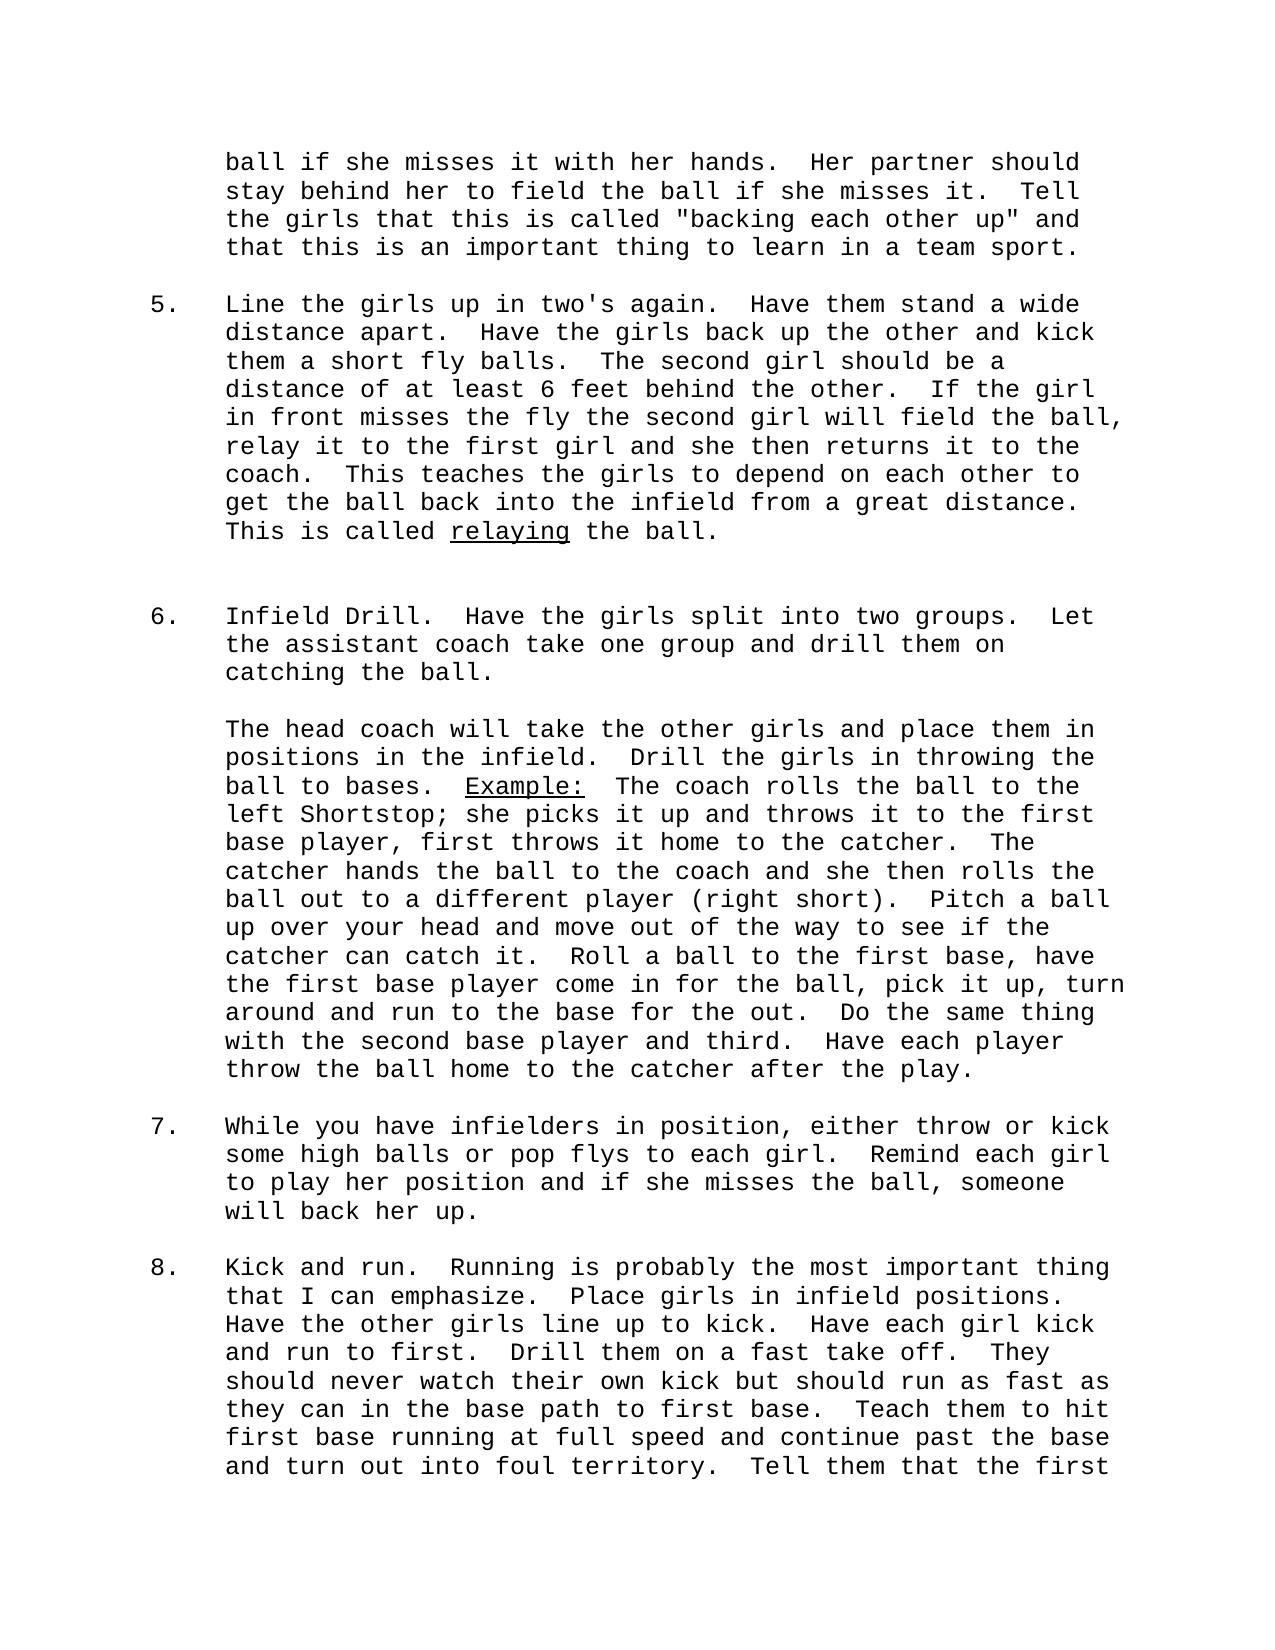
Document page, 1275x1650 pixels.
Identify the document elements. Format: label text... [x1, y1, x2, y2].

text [150, 1255, 1125, 1482]
text 6. Infield Drill. Have the girls split into two groups. Let the assistant coach take one group and drill them on catching the ball. [150, 603, 1125, 688]
text 5. Line the girls up in two's again. Have them stand a wide distance apart. Have the girls back up the other and kick them a short fly balls. The second girl should be a distance of at least 6 feet behind the other. If the girl in front misses the fly the second girl will field the ball, relay it to the first girl and she then returns it to the coach. This teaches the girls to depend on each other to get the ball back into the infield from a great distance. This is called relaying the ball. [150, 292, 1125, 547]
text 7. While you have infielders in position, either throw or kick some high balls or pop flys to each girl. Remind each girl to play her position and if she misses the ball, someone will back her up. [150, 1113, 1125, 1227]
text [150, 150, 1125, 263]
text The head coach will take the other girls and place them in positions in the infield. Drill the girls in throwing the ball to bases. Example: The coach rolls the ball to the left Shortstop; she picks it up and throws it to the first base player, first throws it home to the catcher. The catcher hands the ball to the coach and she then rolls the ball out to a different player (right short). Pitch a ball up over your head and move out of the way to see if the catcher can catch it. Roll a ball to the first base, have the first base player come in for the ball, pick it up, turn around and run to the base for the out. Do the same thing with the second base player and third. Have each player throw the ball home to the catcher after the play. [225, 717, 1125, 1085]
